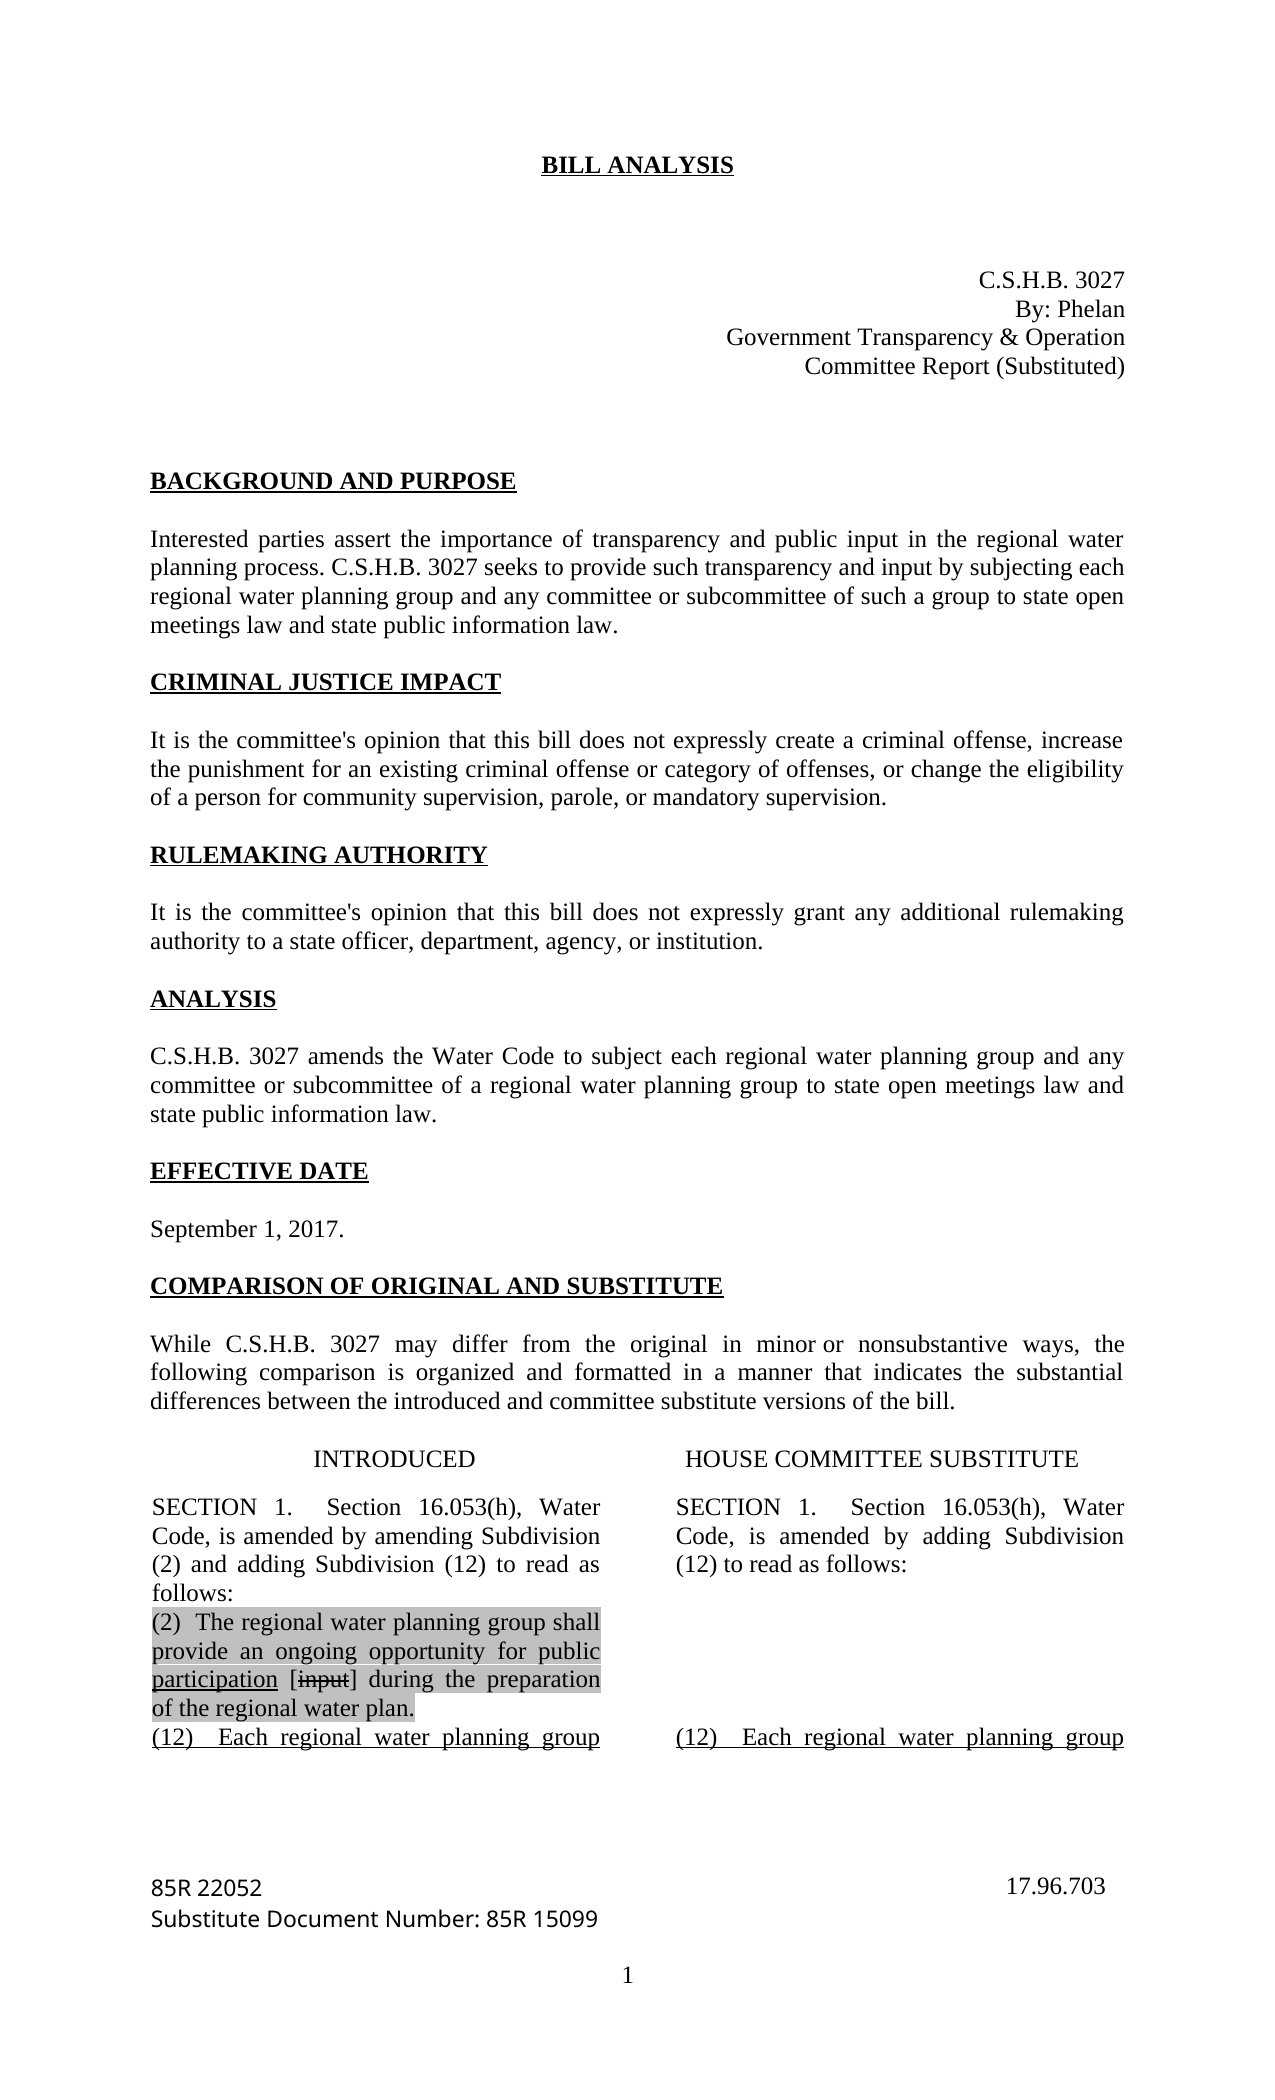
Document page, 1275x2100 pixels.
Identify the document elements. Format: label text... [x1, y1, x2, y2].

table_cell ANALYSIS C.S.H.B. 3027 amends the Water Code to subject each regional water planning group and any committee or subcommittee of a regional water planning group to state open meetings law and state public information law. [138, 984, 1137, 1156]
table_cell [138, 1444, 1137, 1781]
table_cell CRIMINAL JUSTICE IMPACT It is the committee's opinion that this bill does not expressly create a criminal offense, increase the punishment for an existing criminal offense or category of offenses, or change the eligibility of a person for community supervision, parole, or mandatory supervision. [138, 668, 1137, 840]
table_cell EFFECTIVE DATE September 1, 2017. [138, 1156, 1137, 1271]
table_cell Government Transparency & Operation [139, 323, 1136, 351]
table_cell Committee Report (Substituted) [139, 351, 1136, 380]
table_header BACKGROUND AND PURPOSE Interested parties assert the importance of transparency and public input in the regional water planning process. C.S.H.B. 3027 seeks to provide such transparency and input by subjecting each regional water planning group and any committee or subcommittee of such a group to state open meetings law and state public information law. [138, 466, 1137, 667]
table_cell By: Phelan [139, 294, 1136, 322]
table_header BILL ANALYSIS [139, 150, 1136, 179]
table_cell RULEMAKING AUTHORITY It is the committee's opinion that this bill does not expressly grant any additional rulemaking authority to a state officer, department, agency, or institution. [138, 840, 1137, 984]
table_header C.S.H.B. 3027 [139, 265, 1136, 294]
table_cell COMPARISON OF ORIGINAL AND SUBSTITUTE While C.S.H.B. 3027 may differ from the original in minor or nonsubstantive ways, the following comparison is organized and formatted in a manner that indicates the substantial differences between the introduced and committee substitute versions of the bill. [138, 1271, 1137, 1444]
